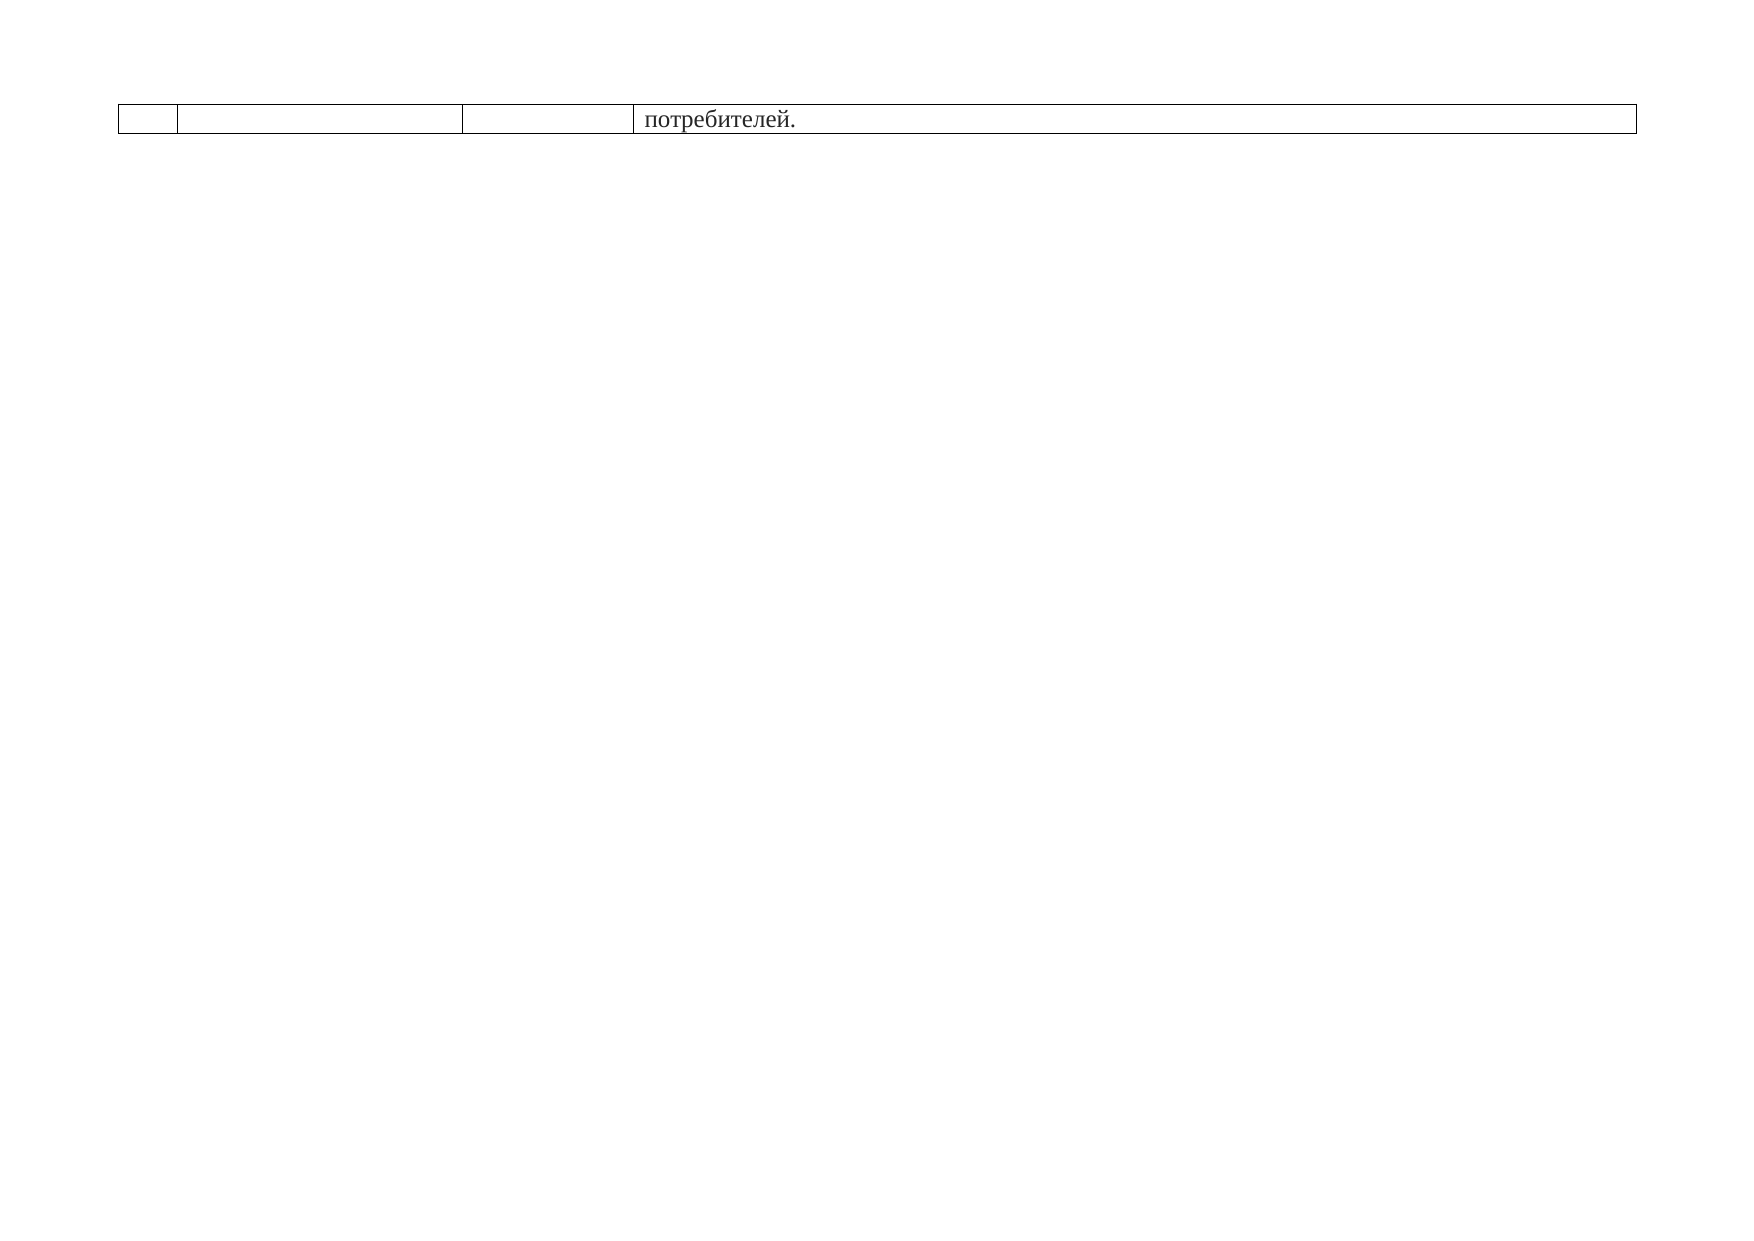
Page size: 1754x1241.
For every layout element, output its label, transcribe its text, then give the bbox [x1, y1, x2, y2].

table_cell 3.5 [119, 105, 177, 133]
table_cell [463, 105, 633, 133]
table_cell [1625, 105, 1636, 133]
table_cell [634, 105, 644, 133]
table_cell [178, 105, 462, 133]
